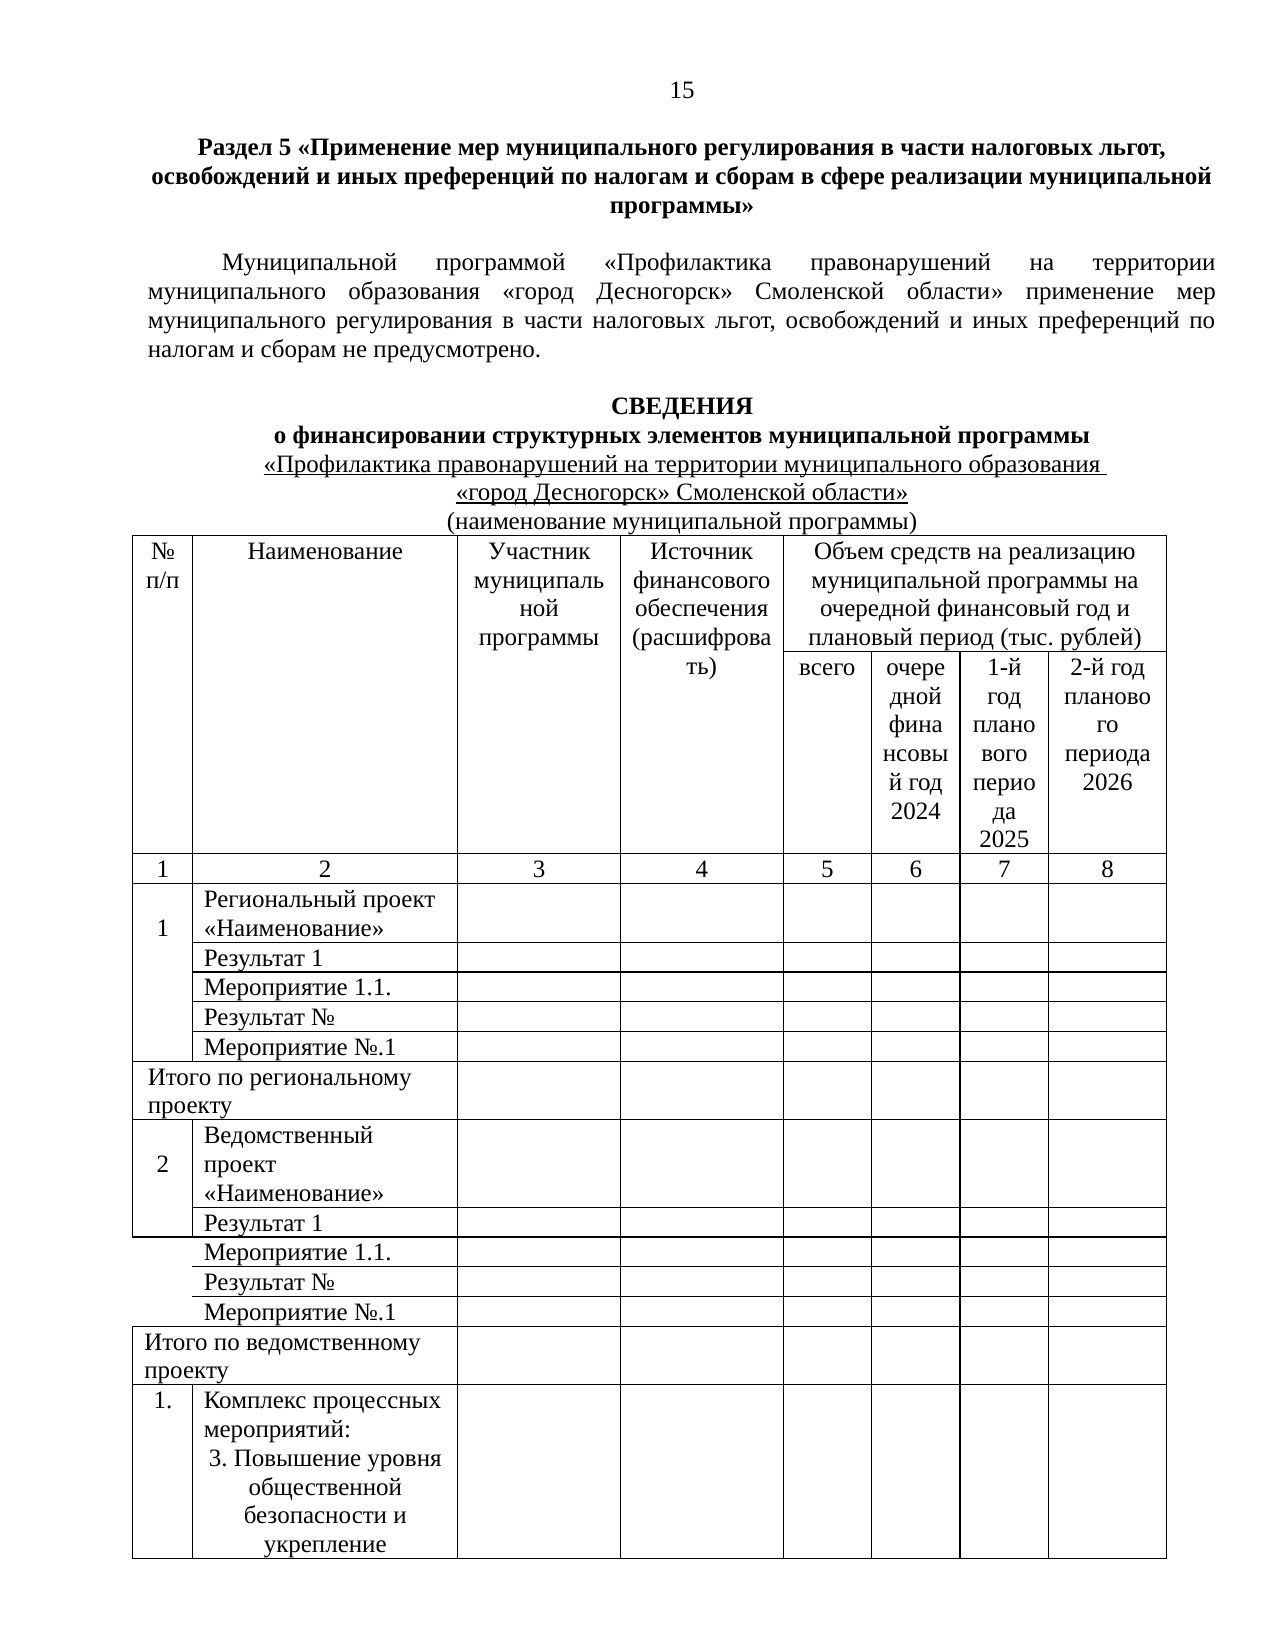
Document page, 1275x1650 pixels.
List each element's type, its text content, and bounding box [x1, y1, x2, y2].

table_cell [872, 973, 959, 1001]
table_cell 7 [961, 854, 1048, 883]
table_cell [961, 1208, 1048, 1236]
table_cell [458, 884, 620, 942]
table_cell [621, 1032, 783, 1061]
table_cell [621, 884, 783, 942]
table_cell [872, 1032, 959, 1061]
table_cell [621, 1062, 783, 1119]
table_cell [961, 1297, 1048, 1326]
table_cell [621, 1327, 783, 1384]
text Раздел 5 «Применение мер муниципального регулирования в части налоговых льгот, освобождений и иных преференций по налогам и сборам в сфере реализации муниципальной программы» [148, 132, 1216, 219]
table_cell [1049, 943, 1166, 971]
table_cell [784, 1208, 871, 1236]
table_cell [872, 1327, 959, 1384]
table_cell Итого по региональному проекту [133, 1062, 457, 1119]
table_cell [1049, 884, 1166, 942]
table_cell [872, 1062, 959, 1119]
table_cell [1049, 1120, 1166, 1207]
table_cell [621, 1297, 783, 1326]
table_cell [784, 1327, 871, 1384]
table_cell [621, 1208, 783, 1236]
table_cell Результат 1 [193, 1208, 457, 1236]
table_cell [1049, 1385, 1166, 1558]
table_cell [784, 973, 871, 1001]
table_cell 1 [133, 854, 192, 883]
table_cell 1-й год планового периода 2025 [961, 652, 1048, 853]
text «город Десногорск» Смоленской области» [148, 477, 1216, 506]
table_cell 4 [621, 854, 783, 883]
table_cell [961, 1032, 1048, 1061]
table_cell [458, 943, 620, 971]
table_cell Результат 1 [193, 943, 457, 971]
table_cell [458, 1208, 620, 1236]
table_header Источник финансового обеспечения (расшифровать) [621, 536, 783, 853]
text (наименование муниципальной программы) [148, 506, 1216, 535]
table_cell [872, 1002, 959, 1031]
table_cell [784, 1385, 871, 1558]
table_cell [872, 1208, 959, 1236]
text «Профилактика правонарушений на территории муниципального образования [148, 449, 1216, 477]
table_cell 1. [133, 1385, 192, 1558]
table_cell [784, 1120, 871, 1207]
table_cell [784, 884, 871, 942]
table_cell [961, 1327, 1048, 1384]
table_cell всего [784, 652, 871, 853]
table_cell [961, 943, 1048, 971]
table_cell [621, 1002, 783, 1031]
table_cell [621, 1120, 783, 1207]
table_cell [1049, 1032, 1166, 1061]
table_cell [784, 1238, 871, 1266]
table_cell Результат № [193, 1002, 457, 1031]
table_cell [458, 1238, 620, 1266]
table_cell Результат № [192, 1267, 457, 1296]
table_cell 3 [458, 854, 620, 883]
table_cell очередной финансовый год 2024 [872, 652, 959, 853]
table_cell [961, 1238, 1048, 1266]
table_cell 6 [872, 854, 959, 883]
table_cell [1049, 1267, 1166, 1296]
table_cell [961, 1002, 1048, 1031]
table_cell [458, 1297, 620, 1326]
table_header № п/п [133, 536, 192, 853]
table_cell [1049, 1208, 1166, 1236]
table_cell [621, 943, 783, 971]
table_cell [621, 1238, 783, 1266]
table_cell Итого по ведомственному проекту [133, 1327, 457, 1384]
table_cell [872, 1267, 959, 1296]
table_cell [961, 884, 1048, 942]
table_cell [784, 1267, 871, 1296]
table_cell [458, 1002, 620, 1031]
table_header Объем средств на реализацию муниципальной программы на очередной финансовый год и плановый период (тыс. рублей) [784, 536, 1166, 651]
text о финансировании структурных элементов муниципальной программы [148, 420, 1216, 449]
table_cell Мероприятие №.1 [193, 1032, 457, 1061]
table_cell [961, 1062, 1048, 1119]
table_cell [458, 1120, 620, 1207]
table_cell 2-й год планового периода 2026 [1049, 652, 1166, 853]
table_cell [193, 1385, 457, 1558]
table_header Участник муниципальной программы [458, 536, 620, 853]
table_cell [458, 1327, 620, 1384]
table_cell [784, 1062, 871, 1119]
table_cell Мероприятие №.1 [192, 1297, 457, 1326]
table_cell [1049, 973, 1166, 1001]
table_cell 5 [784, 854, 871, 883]
table_cell [458, 1267, 620, 1296]
table_cell 2 [133, 1120, 192, 1236]
table_cell [872, 884, 959, 942]
text СВЕДЕНИЯ [148, 391, 1216, 420]
table_cell Мероприятие 1.1. [193, 973, 457, 1001]
table_header Наименование [193, 536, 457, 853]
table_cell 8 [1049, 854, 1166, 883]
table_cell [1049, 1002, 1166, 1031]
table_cell [784, 1002, 871, 1031]
table_cell [872, 943, 959, 971]
table_cell [458, 1032, 620, 1061]
table_cell [1049, 1062, 1166, 1119]
table_cell [961, 1267, 1048, 1296]
table_cell [784, 943, 871, 971]
table_cell 2 [193, 854, 457, 883]
table_cell 1 [133, 884, 192, 1061]
table_cell [961, 1120, 1048, 1207]
table_cell [961, 1385, 1048, 1558]
table_cell [1049, 1238, 1166, 1266]
table_cell [872, 1297, 959, 1326]
table_cell [621, 1385, 783, 1558]
table_cell Мероприятие 1.1. [192, 1238, 457, 1266]
table_cell [458, 1062, 620, 1119]
table_cell [872, 1385, 959, 1558]
text Муниципальной программой «Профилактика правонарушений на территории муниципального образования «город Десногорск» Смоленской области» применение мер муниципального регулирования в части налоговых льгот, освобождений и иных преференций по налогам и сборам не предусмотрено. [148, 247, 1216, 362]
table_cell [784, 1032, 871, 1061]
table_cell Ведомственный проект «Наименование» [193, 1120, 457, 1207]
table_cell [621, 1267, 783, 1296]
table_cell [621, 973, 783, 1001]
table_cell [458, 1385, 620, 1558]
table_cell [458, 973, 620, 1001]
table_cell Региональный проект «Наименование» [193, 884, 457, 942]
table_cell [784, 1297, 871, 1326]
table_cell [1049, 1327, 1166, 1384]
table_cell [872, 1238, 959, 1266]
table_cell [872, 1120, 959, 1207]
table_cell [1049, 1297, 1166, 1326]
table_cell [961, 973, 1048, 1001]
